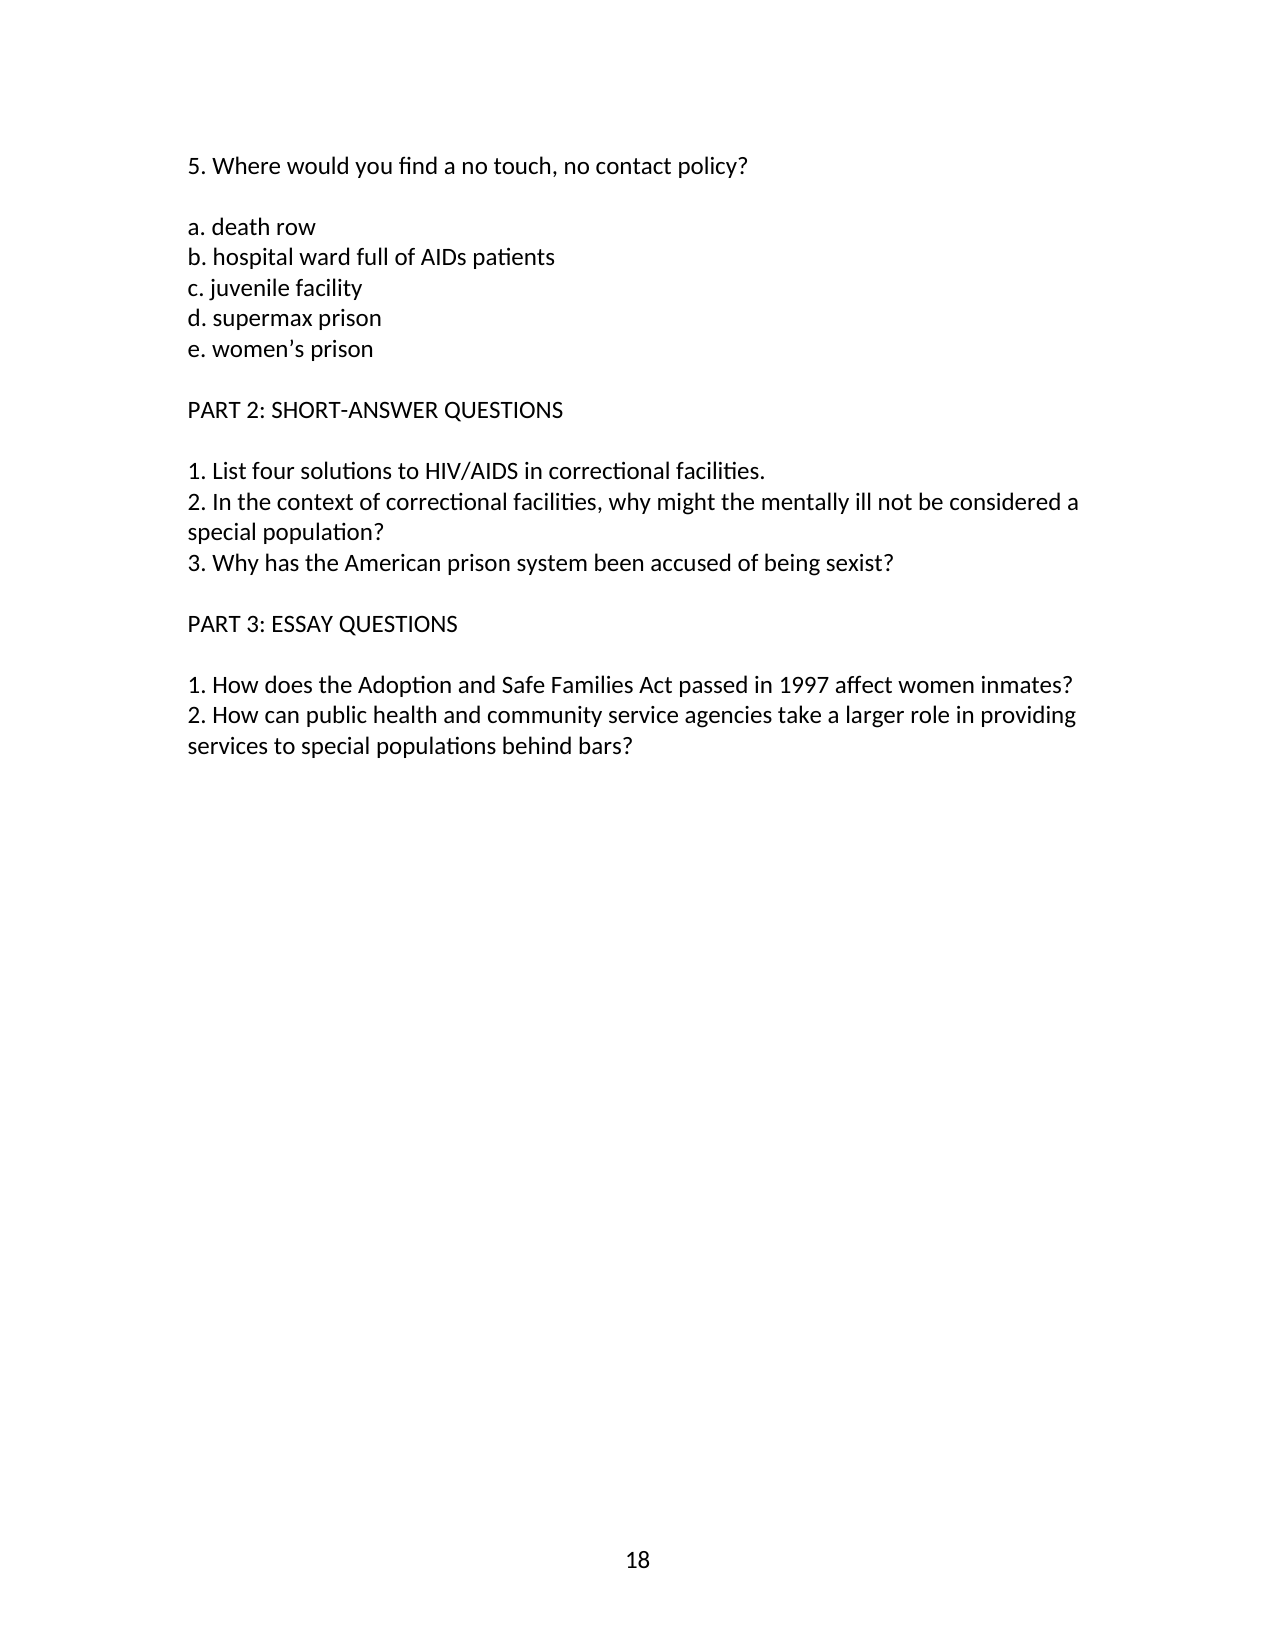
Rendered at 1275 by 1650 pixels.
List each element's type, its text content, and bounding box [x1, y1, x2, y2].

text PART 3: ESSAY QUESTIONS [187, 608, 1087, 638]
text 2. In the context of correctional facilities, why might the mentally ill not be considered a special population? [187, 486, 1087, 547]
text e. women’s prison [187, 333, 1087, 364]
text a. death row [187, 211, 1087, 242]
text 1. How does the Adoption and Safe Families Act passed in 1997 affect women inmates? [187, 669, 1087, 699]
text PART 2: SHORT-ANSWER QUESTIONS [187, 394, 1087, 425]
text 1. List four solutions to HIV/AIDS in correctional facilities. [187, 455, 1087, 486]
text c. juvenile facility [187, 272, 1087, 303]
text 2. How can public health and community service agencies take a larger role in providing [187, 699, 1087, 730]
text b. hospital ward full of AIDs patients [187, 242, 1087, 272]
text d. supermax prison [187, 303, 1087, 333]
text services to special populations behind bars? [187, 730, 1087, 760]
text 3. Why has the American prison system been accused of being sexist? [187, 547, 1087, 577]
text 5. Where would you find a no touch, no contact policy? [187, 150, 1087, 181]
